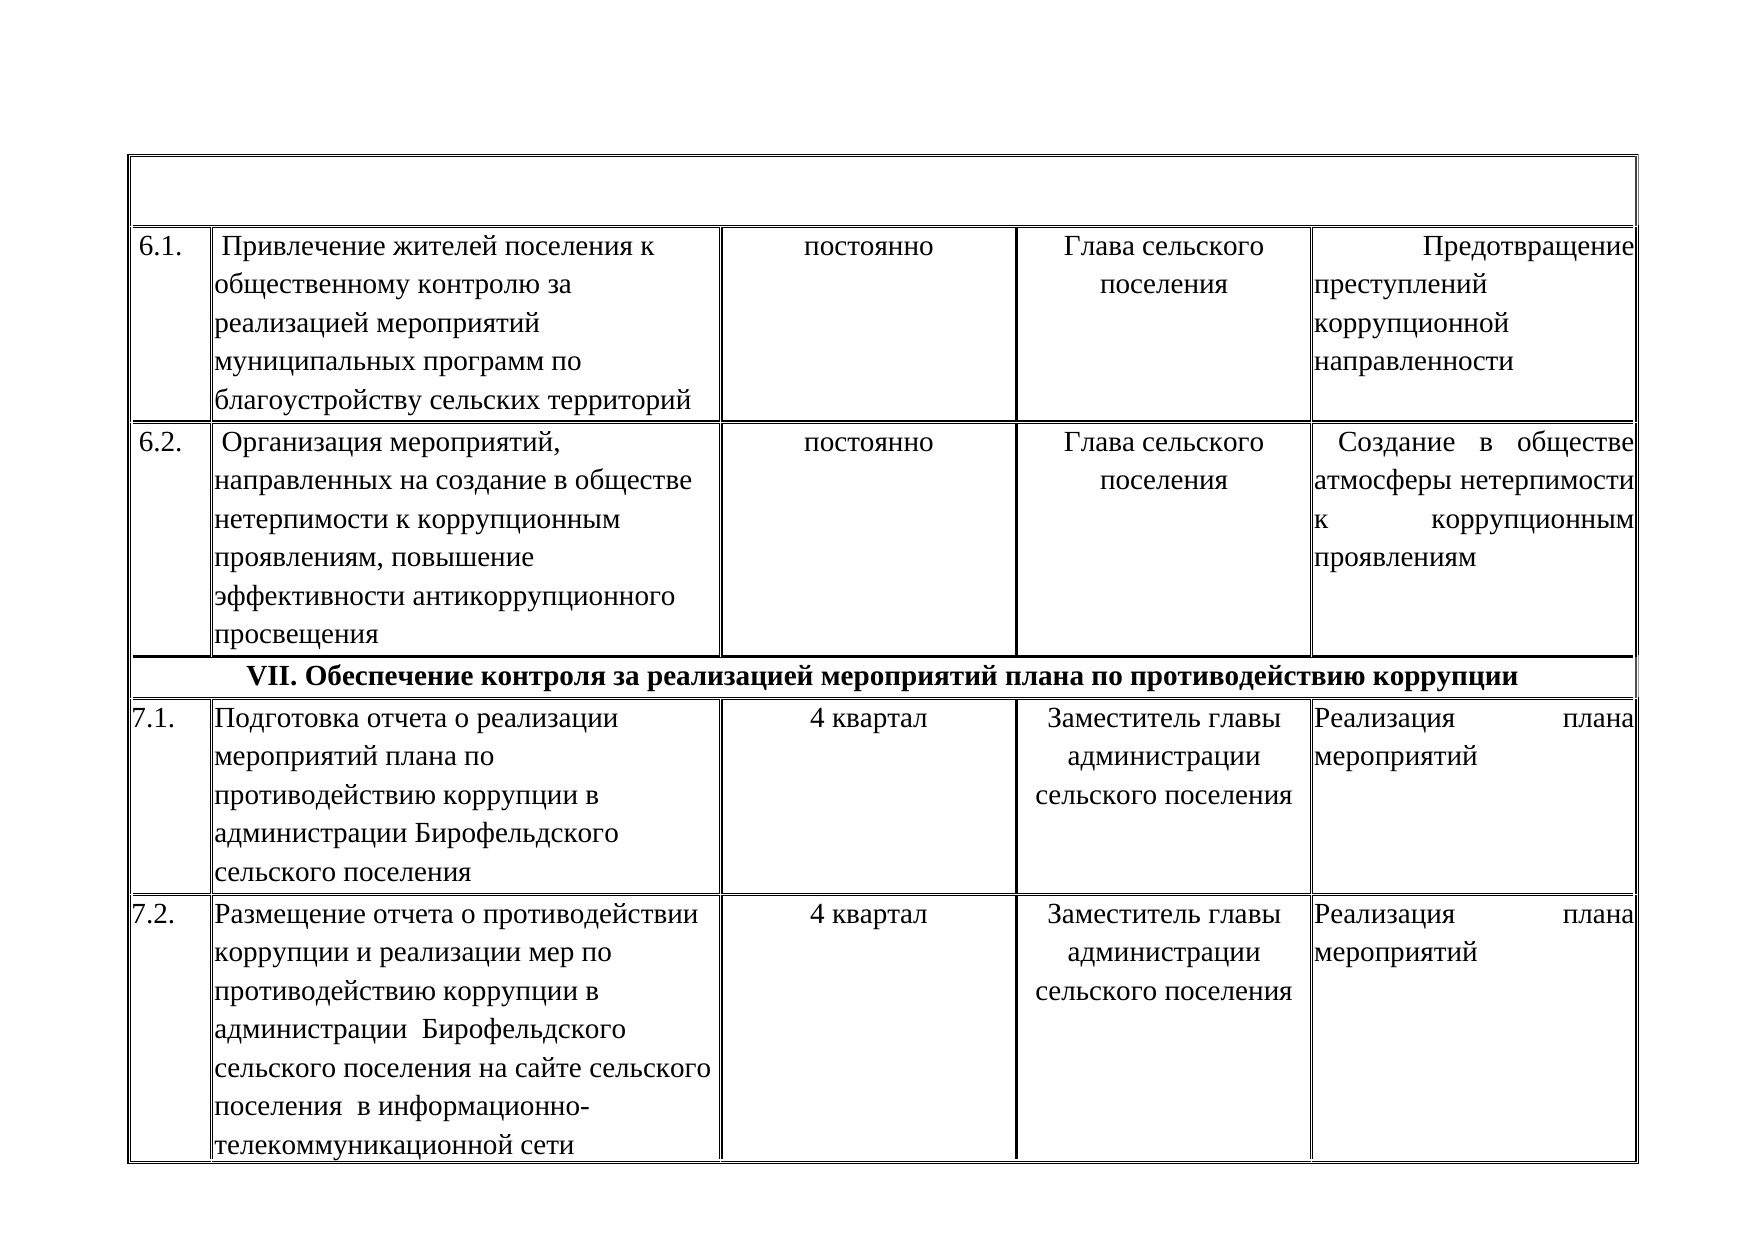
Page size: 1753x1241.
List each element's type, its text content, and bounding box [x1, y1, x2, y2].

table_cell постоянно [723, 424, 1015, 655]
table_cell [131, 157, 1635, 224]
table_cell Подготовка отчета о реализации мероприятий плана по противодействию коррупции в администрации Бирофельдского сельского поселения [213, 700, 719, 893]
table_cell 7.2. [129, 893, 212, 1161]
table_cell VII. Обеспечение контроля за реализацией мероприятий плана по противодействию коррупции [131, 655, 1635, 697]
table_cell 6.1. [131, 225, 210, 420]
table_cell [212, 893, 721, 1161]
table_cell Реализация плана мероприятий [1312, 697, 1637, 893]
table_cell Организация мероприятий, направленных на создание в обществе нетерпимости к коррупционным проявлениям, повышение эффективности антикоррупционного просвещения [213, 424, 719, 655]
table_cell 7.1. [129, 697, 212, 893]
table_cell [1016, 896, 1312, 1161]
table_cell 4 квартал [723, 700, 1015, 893]
table_cell Глава сельского поселения [1018, 228, 1310, 420]
table_cell Создание в обществе атмосферы нетерпимости к коррупционным проявлениям [1313, 420, 1636, 655]
table_cell Глава сельского поселения [1018, 424, 1310, 655]
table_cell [1312, 893, 1637, 1161]
table_cell постоянно [723, 228, 1015, 420]
table_cell 6.2. [131, 420, 210, 655]
table_cell Привлечение жителей поселения к общественному контролю за реализацией мероприятий муниципальных программ по благоустройству сельских территорий [213, 228, 719, 420]
table_cell Заместитель главы администрации сельского поселения [1018, 700, 1310, 893]
table_cell 4 квартал [721, 896, 1016, 1161]
table_cell Предотвращение преступлений коррупционной направленности [1313, 225, 1636, 420]
